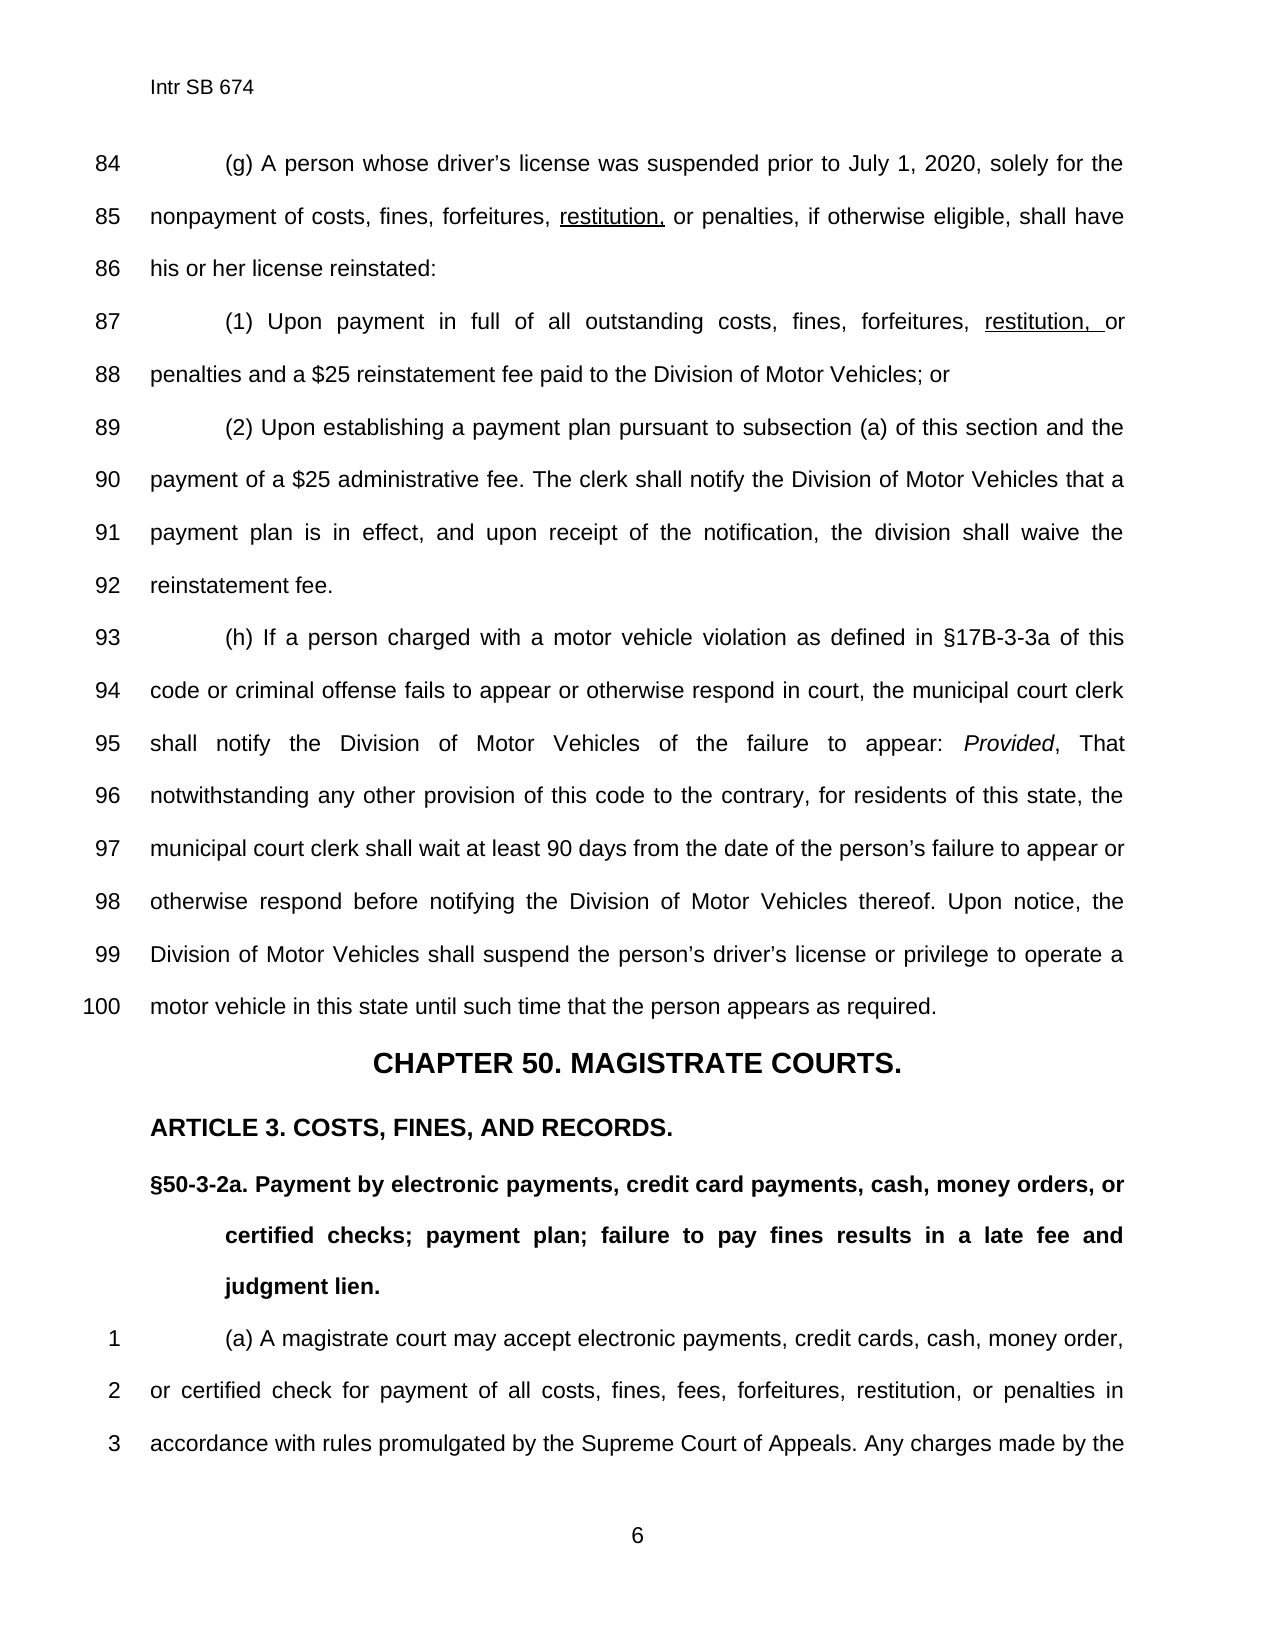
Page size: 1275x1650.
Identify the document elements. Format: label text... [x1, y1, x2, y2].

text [150, 1325, 1125, 1456]
subtitle ARTICLE 3. COSTS, FINES, AND RECORDS. [150, 1113, 1125, 1142]
text (h) If a person charged with a motor vehicle violation as defined in §17B-3-3a of this code or criminal offense fails to appear or otherwise respond in court, the municipal court clerk shall notify the Division of Motor Vehicles of the failure to appear: Provided, That notwithstanding any other provision of this code to the contrary, for residents of this state, the municipal court clerk shall wait at least 90 days from the date of the person’s failure to appear or otherwise respond before notifying the Division of Motor Vehicles thereof. Upon notice, the Division of Motor Vehicles shall suspend the person’s driver’s license or privilege to operate a motor vehicle in this state until such time that the person appears as required. [150, 624, 1125, 1020]
subtitle §50-3-2a. Payment by electronic payments, credit card payments, cash, money orders, or certified checks; payment plan; failure to pay fines results in a late fee and judgment lien. [150, 1171, 1125, 1300]
subtitle CHAPTER 50. MAGISTRATE COURTS. [150, 1046, 1125, 1079]
text (2) Upon establishing a payment plan pursuant to subsection (a) of this section and the payment of a $25 administrative fee. The clerk shall notify the Division of Motor Vehicles that a payment plan is in effect, and upon receipt of the notification, the division shall waive the reinstatement fee. [150, 413, 1125, 598]
text (1) Upon payment in full of all outstanding costs, fines, forfeitures, restitution, or penalties and a $25 reinstatement fee paid to the Division of Motor Vehicles; or [150, 308, 1125, 387]
text (g) A person whose driver’s license was suspended prior to July 1, 2020, solely for the nonpayment of costs, fines, forfeitures, restitution, or penalties, if otherwise eligible, shall have his or her license reinstated: [150, 150, 1125, 282]
